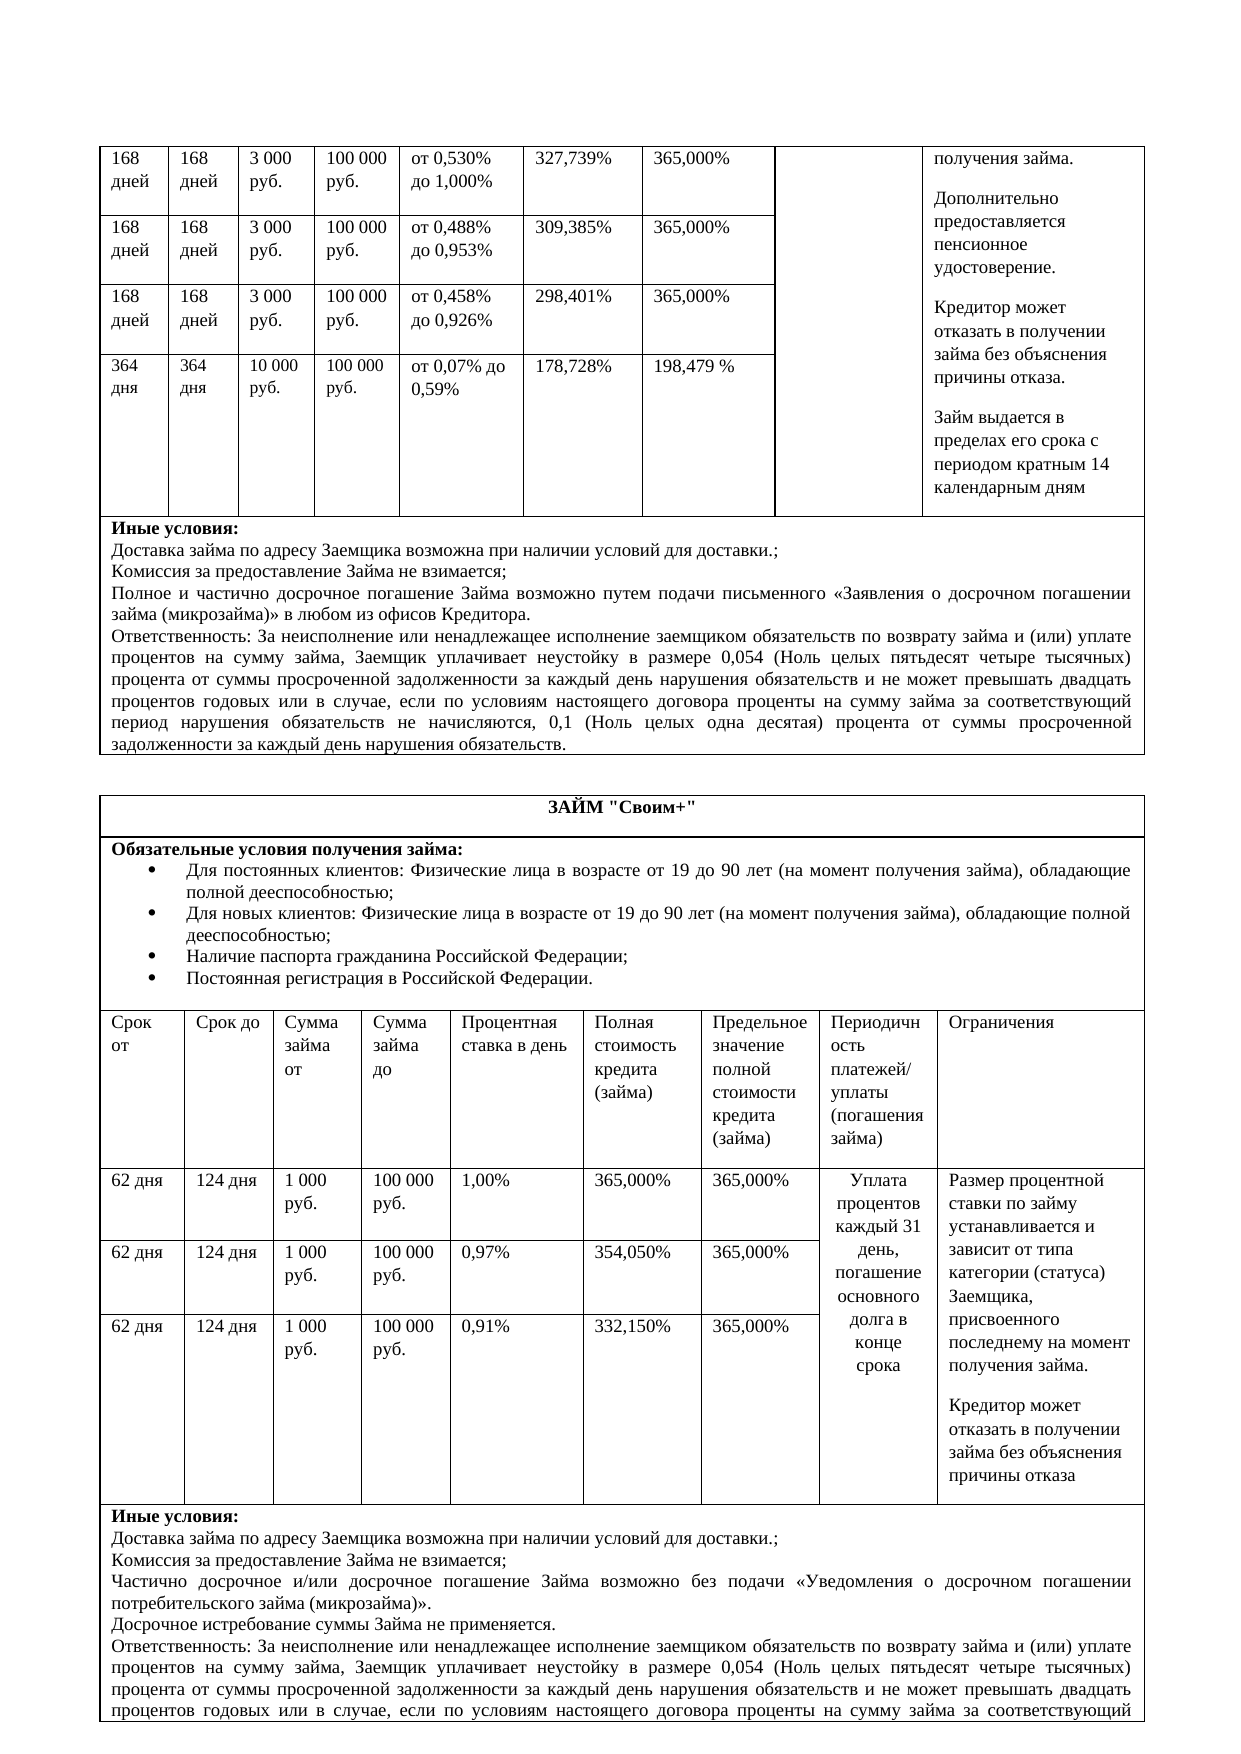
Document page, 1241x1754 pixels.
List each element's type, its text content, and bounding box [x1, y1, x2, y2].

table_cell 168 дней [101, 147, 168, 215]
table_cell 124 дня [185, 1241, 273, 1314]
table_cell от 0,458% до 0,926% [400, 285, 523, 354]
table_cell Процентная ставка в день [451, 1011, 583, 1167]
table_cell Уплата процентов каждый 31 день, погашение основного долга в конце срока [820, 1169, 937, 1504]
table_cell 1 000 руб. [274, 1315, 361, 1504]
table_cell 100 000 руб. [315, 285, 399, 354]
table_cell 354,050% [584, 1241, 701, 1314]
table_cell 100 000 руб. [315, 216, 399, 284]
table_cell 168 дней [169, 147, 238, 215]
table_cell Размер процентной ставки по займу устанавливается и зависит от типа категории (статуса) Заемщика, присвоенного последнему на момент получения займа. Кредитор может отказать в получении займа без объяснения причины отказа [938, 1169, 1144, 1504]
table_cell 168 дней [169, 285, 238, 354]
table_cell Сумма займа от [274, 1011, 361, 1167]
table_cell 100 000 руб. [362, 1315, 450, 1504]
table_cell 332,150% [584, 1315, 701, 1504]
table_cell 0,91% [451, 1315, 583, 1504]
table_cell Периодичность платежей/ уплаты (погашения займа) [820, 1011, 937, 1167]
table_cell 365,000% [584, 1169, 701, 1240]
table_cell 309,385% [524, 216, 642, 284]
table_cell Срок от [101, 1011, 184, 1167]
table_cell Обязательные условия получения займа: Для постоянных клиентов: Физические лица в возрасте от 19 до 90 лет (на момент получения займа), обладающие полной дееспособностью; Для новых клиентов: Физические лица в возрасте от 19 до 90 лет (на момент получения займа), обладающие полной дееспособностью; Наличие паспорта гражданина Российской Федерации; Постоянная регистрация в Российской Федерации. [101, 838, 1144, 1010]
table_cell Срок до [185, 1011, 273, 1167]
table_cell 100 000 руб. [315, 147, 399, 215]
table_header ЗАЙМ "Своим+" [101, 796, 1144, 836]
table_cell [101, 1505, 1144, 1721]
table_cell от 0,530% до 1,000% [400, 147, 523, 215]
table_cell 62 дня [101, 1315, 184, 1504]
table_cell 1,00% [451, 1169, 583, 1240]
table_cell Сумма займа до [362, 1011, 450, 1167]
table_cell 62 дня [101, 1169, 184, 1240]
table_cell 100 000 руб. [362, 1169, 450, 1240]
table_cell 168 дней [101, 285, 168, 354]
table_cell Полная стоимость кредита (займа) [584, 1011, 701, 1167]
table_cell 0,97% [451, 1241, 583, 1314]
table_cell 364 дня [101, 355, 168, 516]
table_cell 3 000 руб. [239, 147, 314, 215]
table_cell 100 000 руб. [362, 1241, 450, 1314]
table_cell 365,000% [643, 285, 774, 354]
table_cell 365,000% [702, 1241, 819, 1314]
table_cell 62 дня [101, 1241, 184, 1314]
table_cell 124 дня [185, 1315, 273, 1504]
table_cell 168 дней [101, 216, 168, 284]
table_cell от 0,488% до 0,953% [400, 216, 523, 284]
table_cell 178,728% [524, 355, 642, 516]
table_cell 124 дня [185, 1169, 273, 1240]
table_cell 1 000 руб. [274, 1241, 361, 1314]
table_cell от 0,07% до 0,59% [400, 355, 523, 516]
table_cell 168 дней [169, 216, 238, 284]
table_cell 327,739% [524, 147, 642, 215]
table_cell 365,000% [643, 216, 774, 284]
table_cell Предельное значение полной стоимости кредита (займа) [702, 1011, 819, 1167]
table_cell 100 000 руб. [315, 355, 399, 516]
table_cell 1 000 руб. [274, 1169, 361, 1240]
table_cell 198,479 % [643, 355, 774, 516]
table_cell 10 000 руб. [239, 355, 314, 516]
table_cell 3 000 руб. [239, 216, 314, 284]
table_cell 365,000% [643, 147, 774, 215]
table_cell 365,000% [702, 1315, 819, 1504]
table_cell 298,401% [524, 285, 642, 354]
table_cell 364 дня [169, 355, 238, 516]
table_cell 3 000 руб. [239, 285, 314, 354]
table_cell 365,000% [702, 1169, 819, 1240]
table_cell Ограничения [938, 1011, 1144, 1167]
table_cell Иные условия: Доставка займа по адресу Заемщика возможна при наличии условий для доставки.; Комиссия за предоставление Займа не взимается; Полное и частично досрочное погашение Займа возможно путем подачи письменного «Заявления о досрочном погашении займа (микрозайма)» в любом из офисов Кредитора. Ответственность: За неисполнение или ненадлежащее исполнение заемщиком обязательств по возврату займа и (или) уплате процентов на сумму займа, Заемщик уплачивает неустойку в размере 0,054 (Ноль целых пятьдесят четыре тысячных) процента от суммы просроченной задолженности за каждый день нарушения обязательств и не может превышать двадцать процентов годовых или в случае, если по условиям настоящего договора проценты на сумму займа за соответствующий период нарушения обязательств не начисляются, 0,1 (Ноль целых одна десятая) процента от суммы просроченной задолженности за каждый день нарушения обязательств. [101, 517, 1144, 754]
